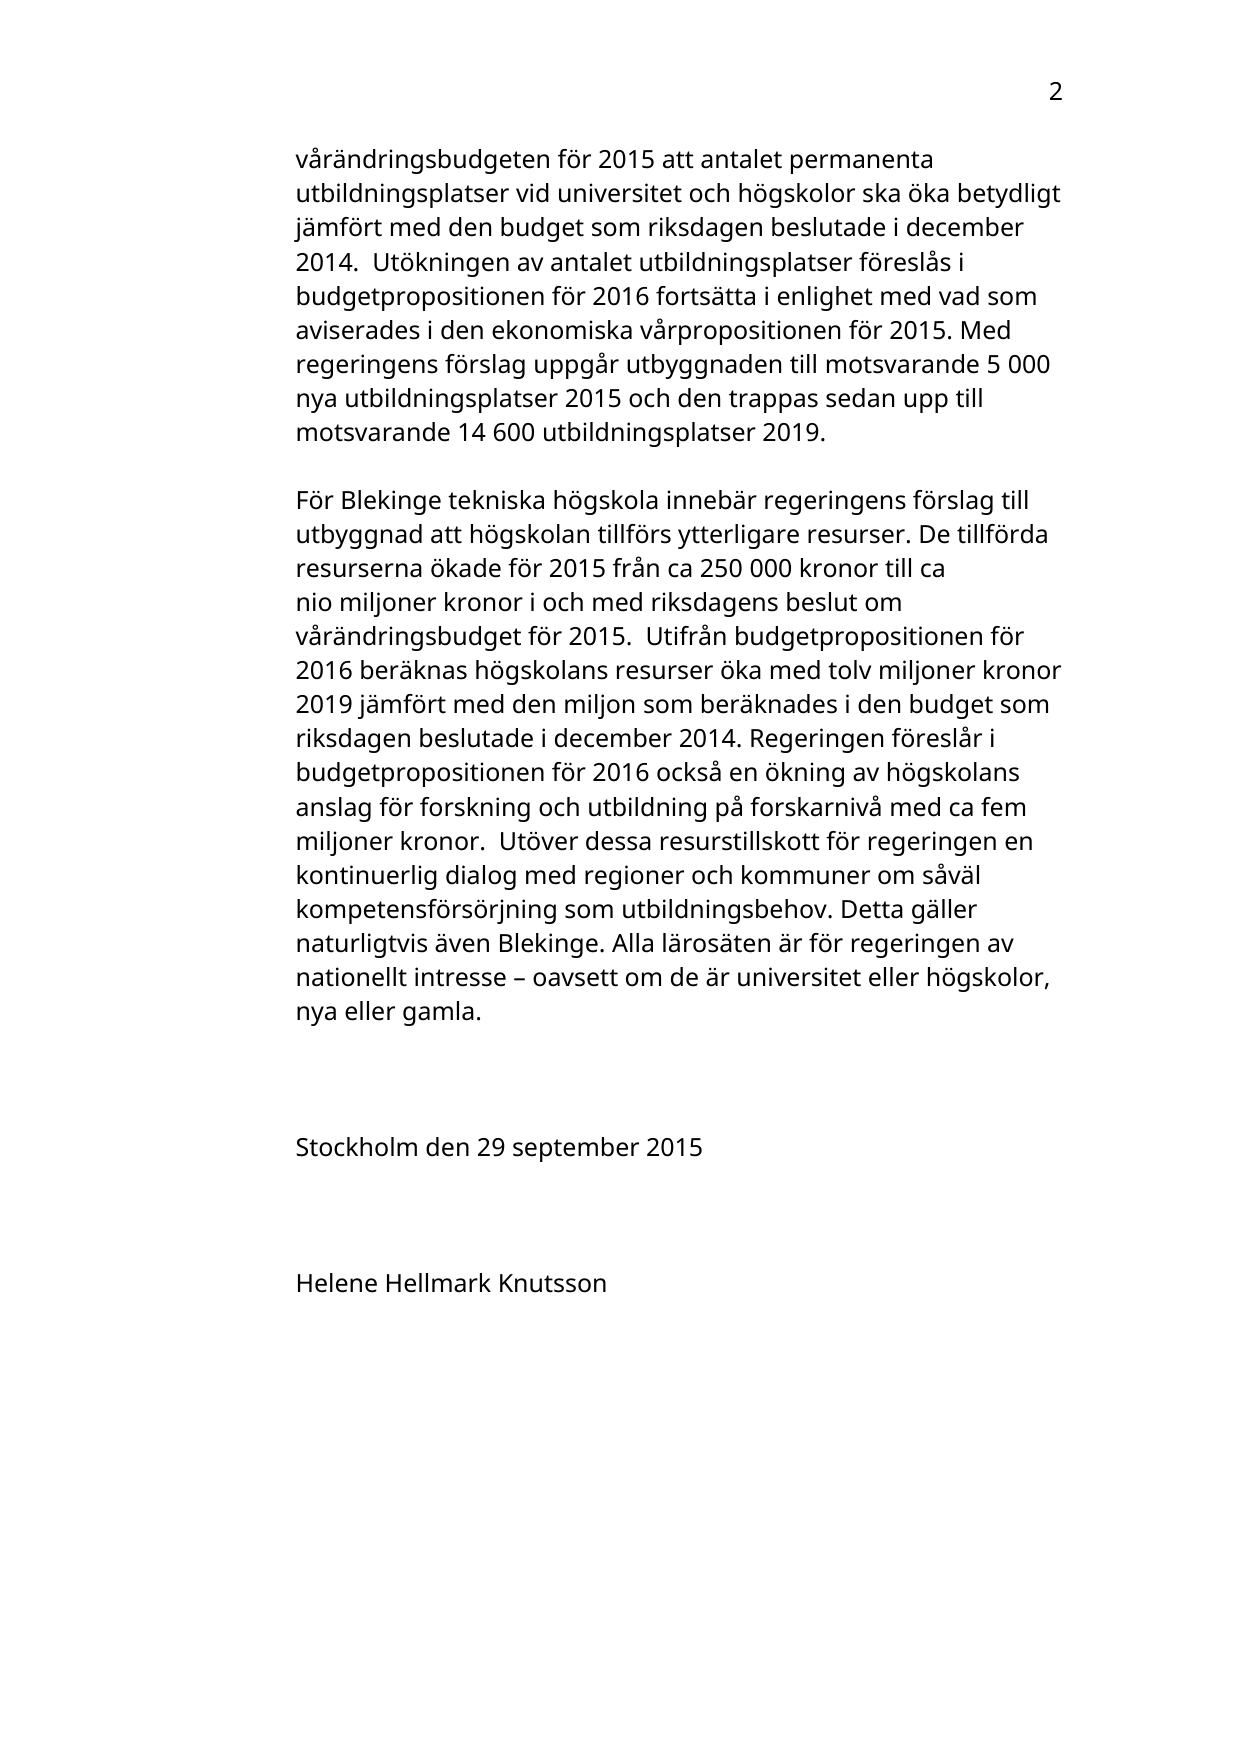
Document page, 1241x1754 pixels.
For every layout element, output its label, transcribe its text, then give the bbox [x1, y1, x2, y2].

text För Blekinge tekniska högskola innebär regeringens förslag till utbyggnad att högskolan tillförs ytterligare resurser. De tillförda resurserna ökade för 2015 från ca 250 000 kronor till ca nio miljoner kronor i och med riksdagens beslut om vårändringsbudget för 2015. Utifrån budgetpropositionen för 2016 beräknas högskolans resurser öka med tolv miljoner kronor 2019 jämfört med den miljon som beräknades i den budget som riksdagen beslutade i december 2014. Regeringen föreslår i budgetpropositionen för 2016 också en ökning av högskolans anslag för forskning och utbildning på forskarnivå med ca fem miljoner kronor. Utöver dessa resurstillskott för regeringen en kontinuerlig dialog med regioner och kommuner om såväl kompetensförsörjning som utbildningsbehov. Detta gäller naturligtvis även Blekinge. Alla lärosäten är för regeringen av nationellt intresse – oavsett om de är universitet eller högskolor, nya eller gamla. [295, 483, 1063, 1028]
text Helene Hellmark Knutsson [295, 1266, 1063, 1300]
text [295, 142, 1063, 448]
text Stockholm den 29 september 2015 [295, 1130, 1063, 1164]
